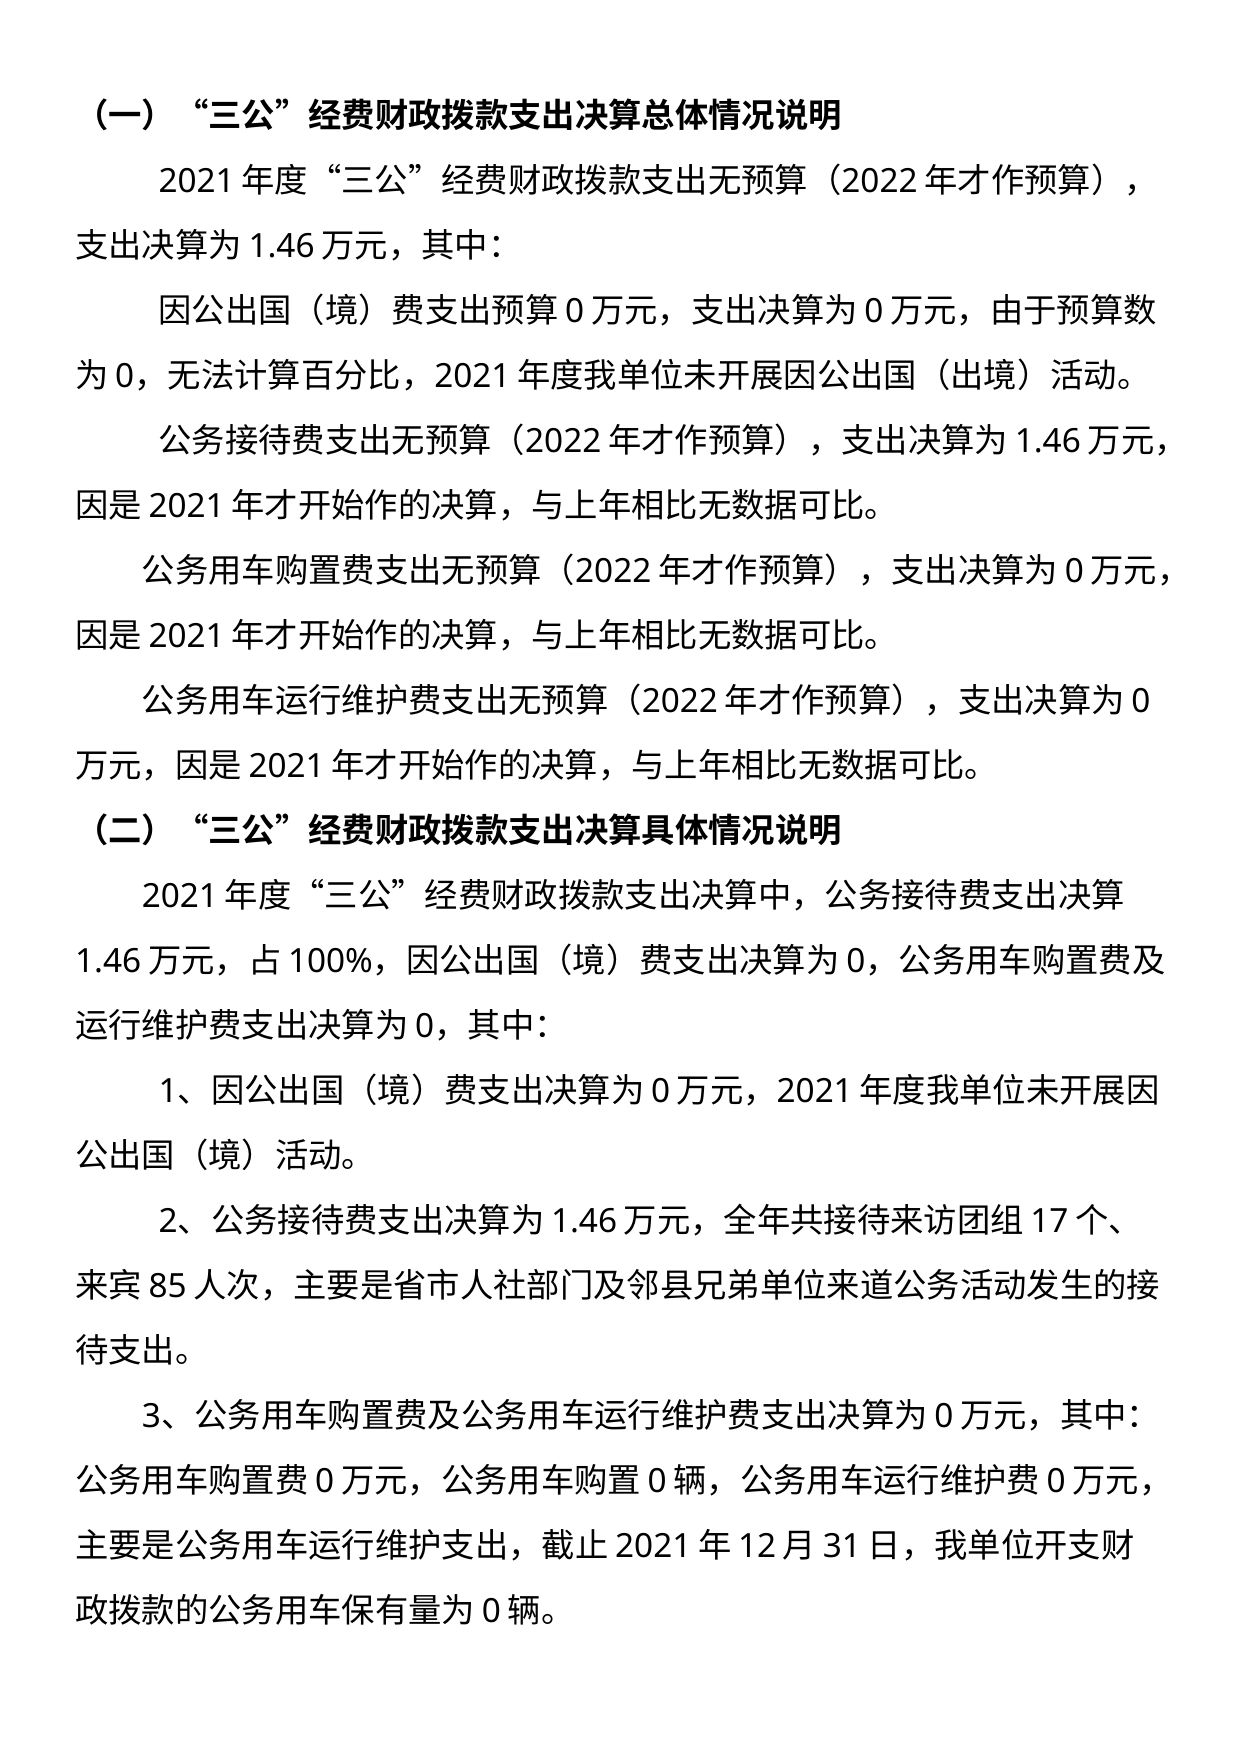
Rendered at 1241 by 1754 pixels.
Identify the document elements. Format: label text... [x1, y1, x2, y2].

text 3、公务用车购置费及公务用车运行维护费支出决算为0万元，其中：公务用车购置费0万元，公务用车购置0辆，公务用车运行维护费0万元，主要是公务用车运行维护支出，截止2021年12月31日，我单位开支财政拨款的公务用车保有量为0辆。 [75, 1381, 1165, 1641]
text 公务接待费支出无预算（2022年才作预算），支出决算为1.46万元，因是2021年才开始作的决算，与上年相比无数据可比。 [75, 406, 1165, 536]
text 2021年度“三公”经费财政拨款支出决算中，公务接待费支出决算1.46万元，占100%，因公出国（境）费支出决算为0，公务用车购置费及运行维护费支出决算为0，其中： [75, 861, 1165, 1056]
text 因公出国（境）费支出预算0万元，支出决算为0万元，由于预算数为0，无法计算百分比，2021年度我单位未开展因公出国（出境）活动。 [75, 276, 1165, 406]
text 2021年度“三公”经费财政拨款支出无预算（2022年才作预算），支出决算为1.46万元，其中： [75, 146, 1165, 276]
text 公务用车运行维护费支出无预算（2022年才作预算），支出决算为0万元，因是2021年才开始作的决算，与上年相比无数据可比。 [75, 666, 1165, 796]
text （一）“三公”经费财政拨款支出决算总体情况说明 [75, 81, 1165, 146]
text 公务用车购置费支出无预算（2022年才作预算），支出决算为0万元，因是2021年才开始作的决算，与上年相比无数据可比。 [75, 536, 1165, 666]
text （二）“三公”经费财政拨款支出决算具体情况说明 [75, 796, 1165, 861]
text 2、公务接待费支出决算为1.46万元，全年共接待来访团组17个、来宾85人次，主要是省市人社部门及邻县兄弟单位来道公务活动发生的接待支出。 [75, 1186, 1165, 1381]
text 1、因公出国（境）费支出决算为0万元，2021年度我单位未开展因公出国（境）活动。 [75, 1056, 1165, 1186]
